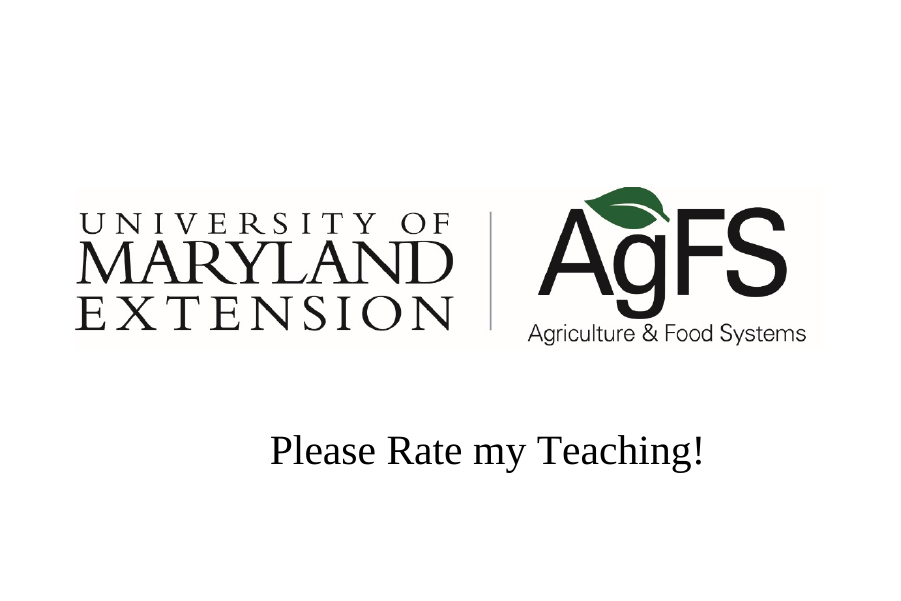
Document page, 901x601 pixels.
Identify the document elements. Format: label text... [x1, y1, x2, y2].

list Please Rate my Teaching! [150, 426, 825, 474]
picture [75, 187, 826, 350]
